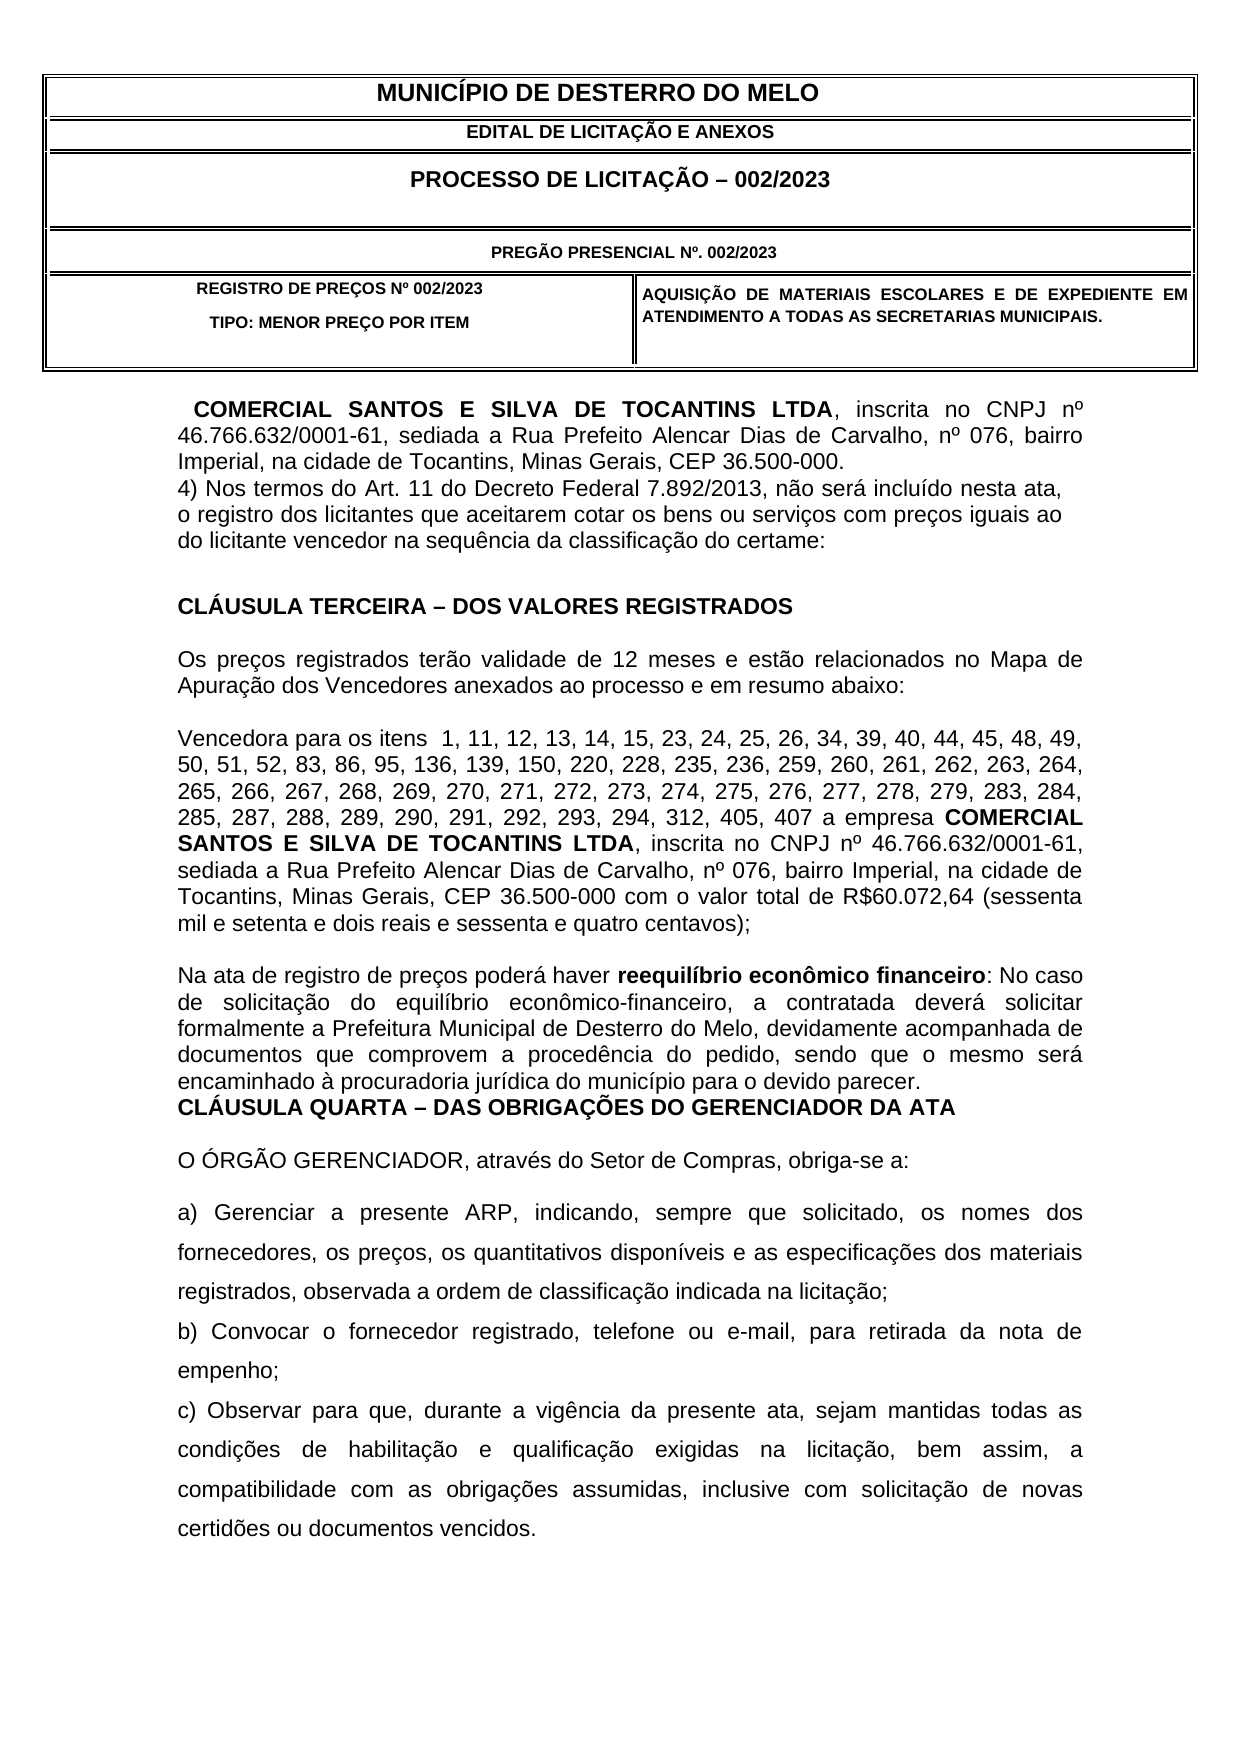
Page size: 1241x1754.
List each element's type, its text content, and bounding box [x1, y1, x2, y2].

text O ÓRGÃO GERENCIADOR, através do Setor de Compras, obriga-se a: [177, 1147, 1083, 1173]
text b) Convocar o fornecedor registrado, telefone ou e-mail, para retirada da nota de empenho; [177, 1318, 1083, 1384]
text Na ata de registro de preços poderá haver reequilíbrio econômico financeiro: No caso de solicitação do equilíbrio econômico-financeiro, a contratada deverá solicitar formalmente a Prefeitura Municipal de Desterro do Melo, devidamente acompanhada de documentos que comprovem a procedência do pedido, sendo que o mesmo será encaminhado à procuradoria jurídica do município para o devido parecer. [177, 962, 1083, 1094]
text CLÁUSULA TERCEIRA – DOS VALORES REGISTRADOS [177, 593, 1083, 619]
text Os preços registrados terão validade de 12 meses e estão relacionados no Mapa de Apuração dos Vencedores anexados ao processo e em resumo abaixo: [177, 646, 1083, 699]
text 4) Nos termos do Art. 11 do Decreto Federal 7.892/2013, não será incluído nesta ata, o registro dos licitantes que aceitarem cotar os bens ou serviços com preços iguais ao do licitante vencedor na sequência da classificação do certame: [177, 475, 1063, 554]
text a) Gerenciar a presente ARP, indicando, sempre que solicitado, os nomes dos fornecedores, os preços, os quantitativos disponíveis e as especificações dos materiais registrados, observada a ordem de classificação indicada na licitação; [177, 1199, 1083, 1305]
text c) Observar para que, durante a vigência da presente ata, sejam mantidas todas as condições de habilitação e qualificação exigidas na licitação, bem assim, a compatibilidade com as obrigações assumidas, inclusive com solicitação de novas certidões ou documentos vencidos. [177, 1397, 1083, 1542]
text COMERCIAL SANTOS E SILVA DE TOCANTINS LTDA, inscrita no CNPJ nº 46.766.632/0001-61, sediada a Rua Prefeito Alencar Dias de Carvalho, nº 076, bairro Imperial, na cidade de Tocantins, Minas Gerais, CEP 36.500-000. [177, 396, 1083, 475]
text CLÁUSULA QUARTA – DAS OBRIGAÇÕES DO GERENCIADOR DA ATA [177, 1094, 1083, 1120]
text Vencedora para os itens 1, 11, 12, 13, 14, 15, 23, 24, 25, 26, 34, 39, 40, 44, 45, 48, 49, 50, 51, 52, 83, 86, 95, 136, 139, 150, 220, 228, 235, 236, 259, 260, 261, 262, 263, 264, 265, 266, 267, 268, 269, 270, 271, 272, 273, 274, 275, 276, 277, 278, 279, 283, 284, 285, 287, 288, 289, 290, 291, 292, 293, 294, 312, 405, 407 a empresa COMERCIAL SANTOS E SILVA DE TOCANTINS LTDA, inscrita no CNPJ nº 46.766.632/0001-61, sediada a Rua Prefeito Alencar Dias de Carvalho, nº 076, bairro Imperial, na cidade de Tocantins, Minas Gerais, CEP 36.500-000 com o valor total de R$60.072,64 (sessenta mil e setenta e dois reais e sessenta e quatro centavos); [177, 725, 1083, 936]
